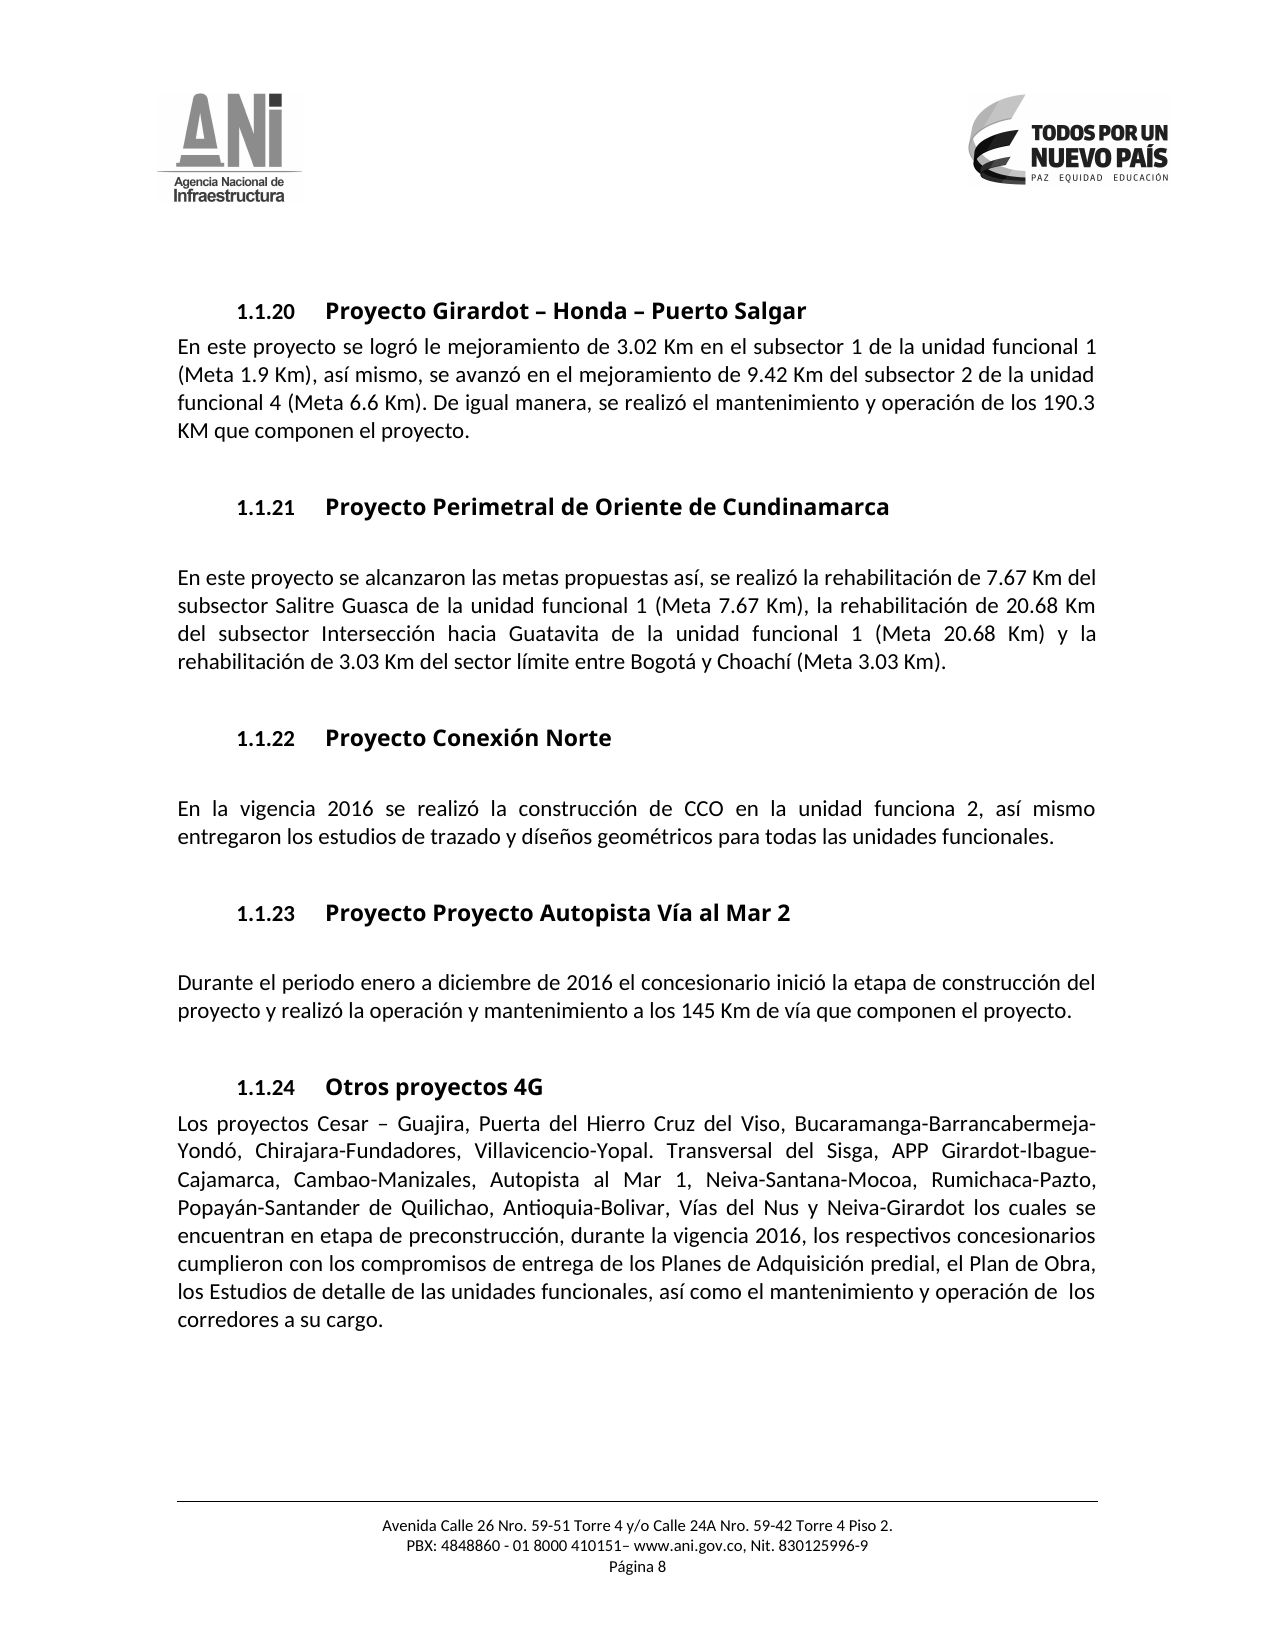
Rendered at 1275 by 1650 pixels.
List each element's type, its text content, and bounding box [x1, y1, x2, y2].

subtitle Proyecto Perimetral de Oriente de Cundinamarca [236, 491, 1098, 523]
subtitle Proyecto Conexión Norte [236, 722, 1098, 753]
text Durante el periodo enero a diciembre de 2016 el concesionario inició la etapa de construcción del proyecto y realizó la operación y mantenimiento a los 145 Km de vía que componen el proyecto. [177, 968, 1098, 1024]
text Los proyectos Cesar – Guajira, Puerta del Hierro Cruz del Viso, Bucaramanga-Barrancabermeja-Yondó, Chirajara-Fundadores, Villavicencio-Yopal. Transversal del Sisga, APP Girardot-Ibague-Cajamarca, Cambao-Manizales, Autopista al Mar 1, Neiva-Santana-Mocoa, Rumichaca-Pazto, Popayán-Santander de Quilichao, Antioquia-Bolivar, Vías del Nus y Neiva-Girardot los cuales se encuentran en etapa de preconstrucción, durante la vigencia 2016, los respectivos concesionarios cumplieron con los compromisos de entrega de los Planes de Adquisición predial, el Plan de Obra, los Estudios de detalle de las unidades funcionales, así como el mantenimiento y operación de los corredores a su cargo. [177, 1109, 1098, 1333]
text En este proyecto se logró le mejoramiento de 3.02 Km en el subsector 1 de la unidad funcional 1 (Meta 1.9 Km), así mismo, se avanzó en el mejoramiento de 9.42 Km del subsector 2 de la unidad funcional 4 (Meta 6.6 Km). De igual manera, se realizó el mantenimiento y operación de los 190.3 KM que componen el proyecto. [177, 332, 1098, 444]
text En la vigencia 2016 se realizó la construcción de CCO en la unidad funciona 2, así mismo entregaron los estudios de trazado y díseños geométricos para todas las unidades funcionales. [177, 794, 1098, 850]
text En este proyecto se alcanzaron las metas propuestas así, se realizó la rehabilitación de 7.67 Km del subsector Salitre Guasca de la unidad funcional 1 (Meta 7.67 Km), la rehabilitación de 20.68 Km del subsector Intersección hacia Guatavita de la unidad funcional 1 (Meta 20.68 Km) y la rehabilitación de 3.03 Km del sector límite entre Bogotá y Choachí (Meta 3.03 Km). [177, 563, 1098, 675]
subtitle Otros proyectos 4G [236, 1071, 1098, 1102]
subtitle Proyecto Girardot – Honda – Puerto Salgar [236, 295, 1098, 326]
subtitle Proyecto Proyecto Autopista Vía al Mar 2 [236, 897, 1098, 928]
